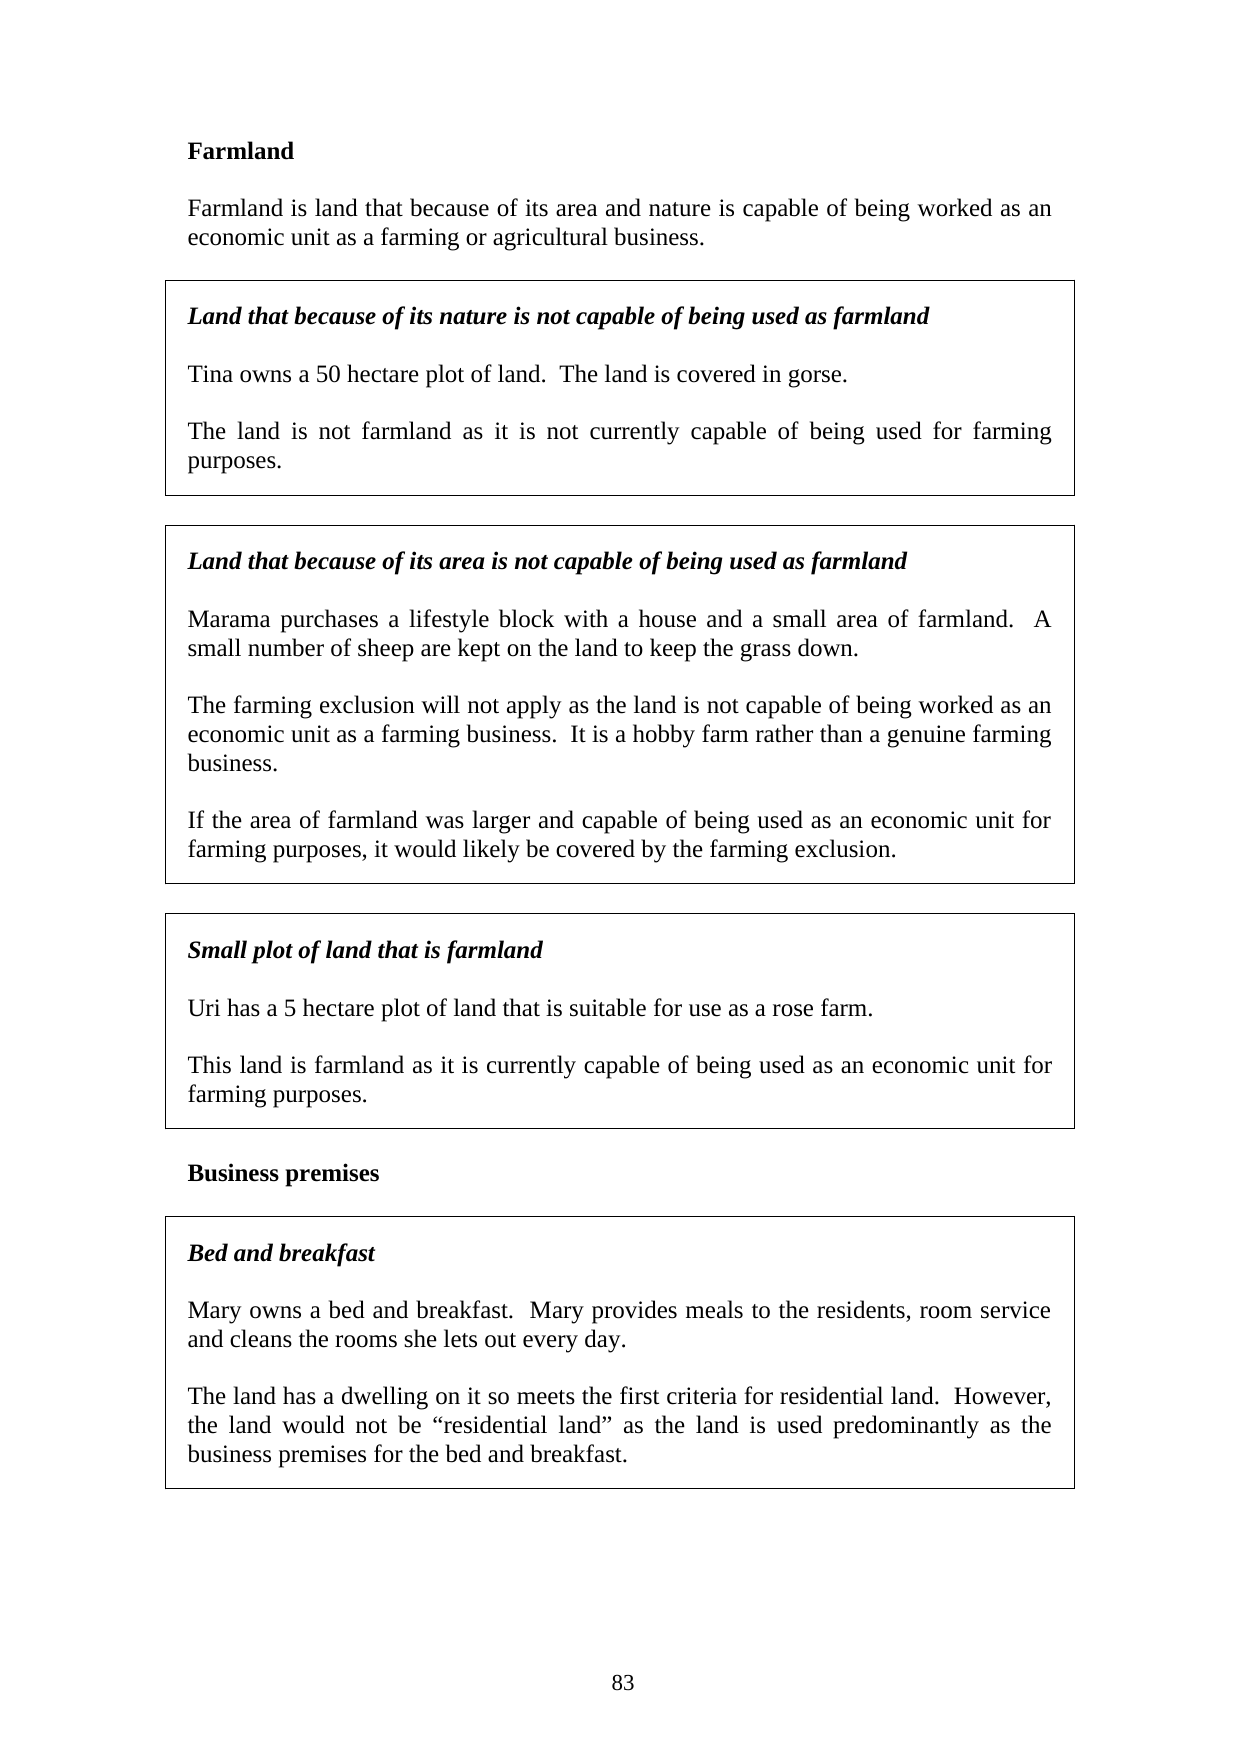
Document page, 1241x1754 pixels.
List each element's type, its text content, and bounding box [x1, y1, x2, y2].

text The farming exclusion will not apply as the land is not capable of being worked as an economic unit as a farming business. It is a hobby farm rather than a genuine farming business. [187, 690, 1053, 776]
text Farmland is land that because of its area and nature is capable of being worked as an economic unit as a farming or agricultural business. [187, 193, 1053, 251]
text Bed and breakfast [166, 1217, 1074, 1266]
text Mary owns a bed and breakfast. Mary provides meals to the residents, room service and cleans the rooms she lets out every day. [187, 1295, 1053, 1353]
text Marama purchases a lifestyle block with a house and a small area of farmland. A small number of sheep are kept on the land to keep the grass down. [187, 604, 1053, 661]
text Farmland [187, 136, 1053, 164]
text Land that because of its nature is not capable of being used as farmland [166, 281, 1074, 330]
text Small plot of land that is farmland [166, 914, 1074, 964]
text Land that because of its area is not capable of being used as farmland [166, 526, 1074, 575]
text The land is not farmland as it is not currently capable of being used for farming purposes. [166, 394, 1074, 495]
text The land has a dwelling on it so meets the first criteria for residential land. However, the land would not be “residential land” as the land is used predominantly as the business premises for the bed and breakfast. [166, 1359, 1074, 1488]
text Uri has a 5 hectare plot of land that is suitable for use as a rose farm. [187, 993, 1053, 1021]
text Tina owns a 50 hectare plot of land. The land is covered in gorse. [187, 359, 1053, 388]
text This land is farmland as it is currently capable of being used as an economic unit for farming purposes. [166, 1028, 1074, 1128]
text If the area of farmland was larger and capable of being used as an economic unit for farming purposes, it would likely be covered by the farming exclusion. [166, 783, 1074, 883]
text Business premises [187, 1158, 1053, 1187]
